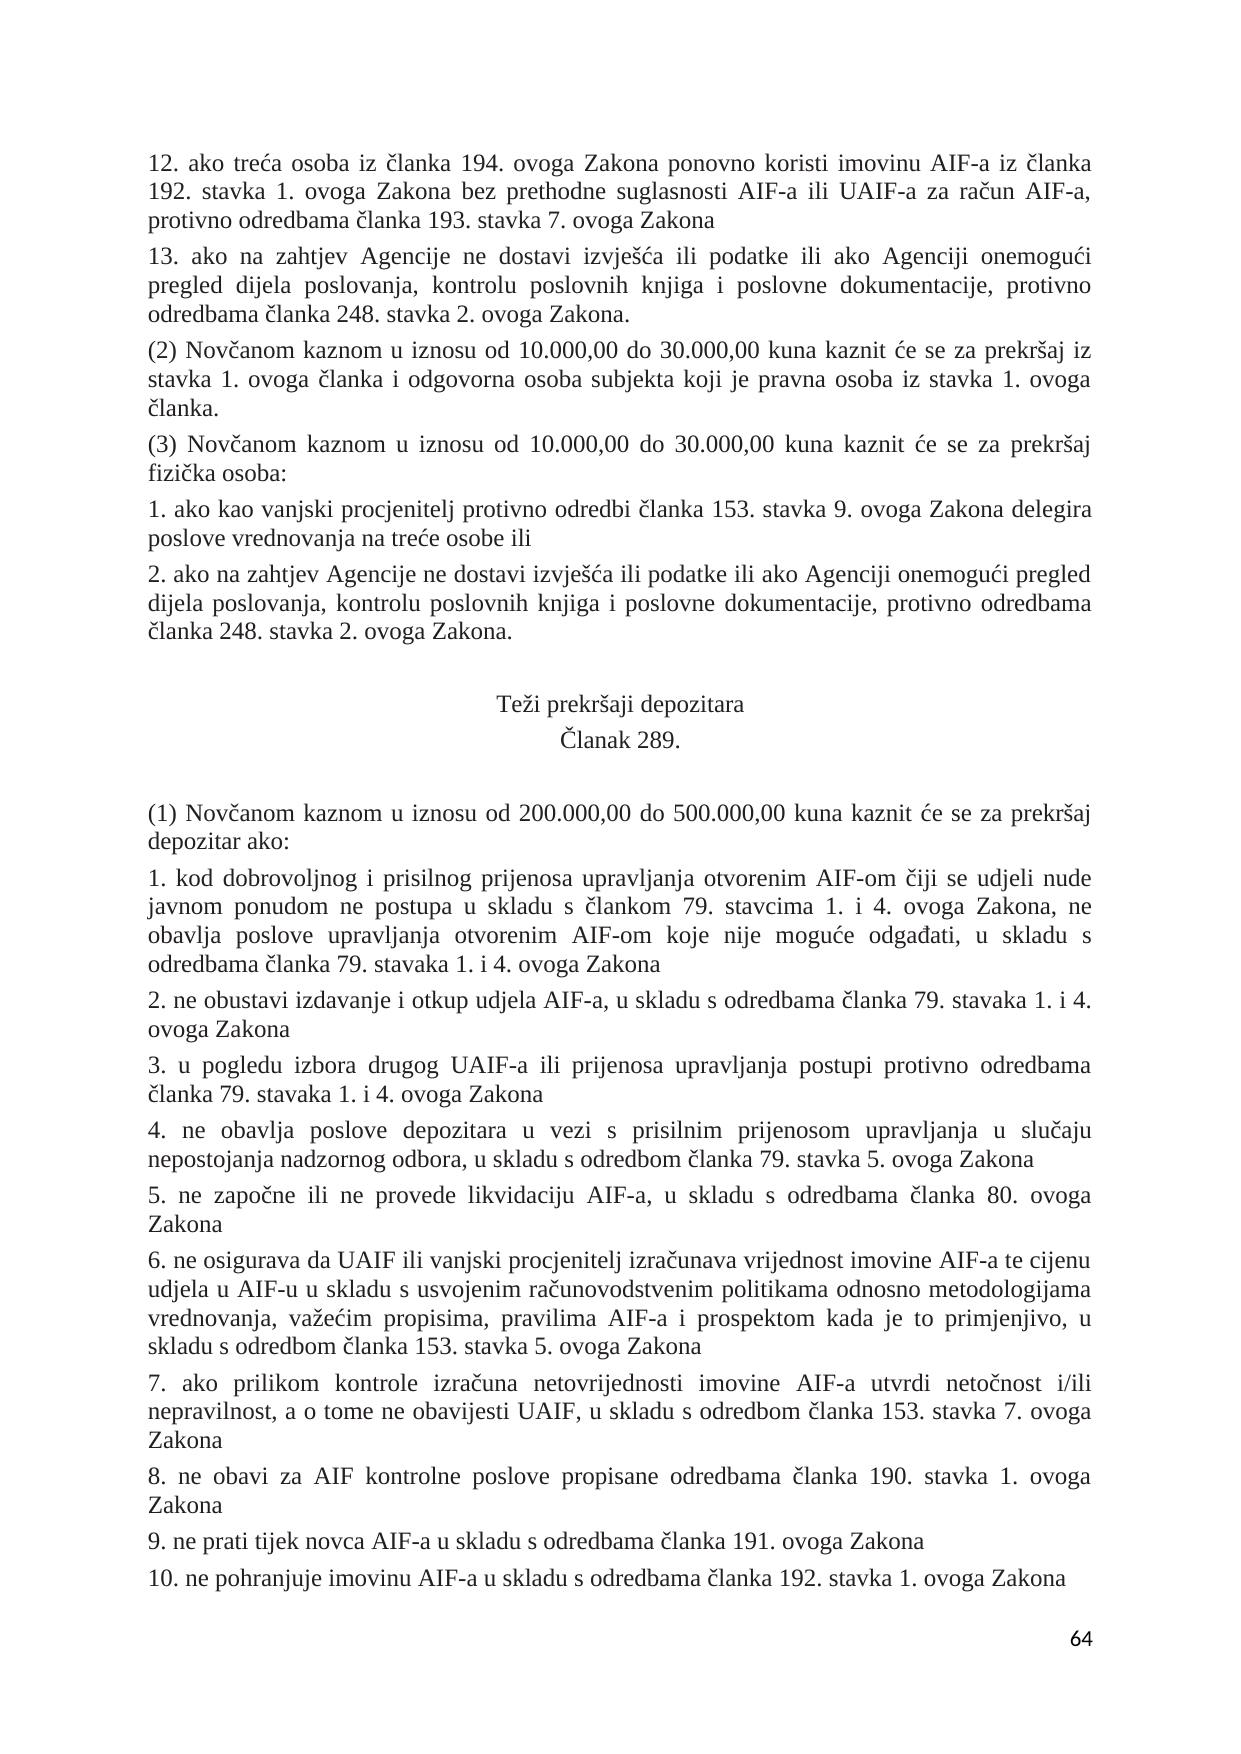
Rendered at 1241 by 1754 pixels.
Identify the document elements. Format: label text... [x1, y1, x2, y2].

text 6. ne osigurava da UAIF ili vanjski procjenitelj izračunava vrijednost imovine AIF-a te cijenu udjela u AIF-u u skladu s usvojenim računovodstvenim politikama odnosno metodologijama vrednovanja, važećim propisima, pravilima AIF-a i prospektom kada je to primjenjivo, u skladu s odredbom članka 153. stavka 5. ovoga Zakona [148, 1245, 1093, 1360]
text 2. ne obustavi izdavanje i otkup udjela AIF-a, u skladu s odredbama članka 79. stavaka 1. i 4. ovoga Zakona [148, 985, 1093, 1043]
text 8. ne obavi za AIF kontrolne poslove propisane odredbama članka 190. stavka 1. ovoga Zakona [148, 1461, 1093, 1519]
text (1) Novčanom kaznom u iznosu od 200.000,00 do 500.000,00 kuna kaznit će se za prekršaj depozitar ako: [148, 798, 1093, 855]
text 10. ne pohranjuje imovinu AIF-a u skladu s odredbama članka 192. stavka 1. ovoga Zakona [148, 1563, 1093, 1591]
text 9. ne prati tijek novca AIF-a u skladu s odredbama članka 191. ovoga Zakona [148, 1526, 1093, 1555]
text (3) Novčanom kaznom u iznosu od 10.000,00 do 30.000,00 kuna kaznit će se za prekršaj fizička osoba: [148, 429, 1093, 486]
text 1. ako kao vanjski procjenitelj protivno odredbi članka 153. stavka 9. ovoga Zakona delegira poslove vrednovanja na treće osobe ili [148, 494, 1093, 551]
text 1. kod dobrovoljnog i prisilnog prijenosa upravljanja otvorenim AIF-om čiji se udjeli nude javnom ponudom ne postupa u skladu s člankom 79. stavcima 1. i 4. ovoga Zakona, ne obavlja poslove upravljanja otvorenim AIF-om koje nije moguće odgađati, u skladu s odredbama članka 79. stavaka 1. i 4. ovoga Zakona [148, 863, 1093, 978]
text 12. ako treća osoba iz članka 194. ovoga Zakona ponovno koristi imovinu AIF-a iz članka 192. stavka 1. ovoga Zakona bez prethodne suglasnosti AIF-a ili UAIF-a za račun AIF-a, protivno odredbama članka 193. stavka 7. ovoga Zakona [148, 148, 1093, 234]
text 4. ne obavlja poslove depozitara u vezi s prisilnim prijenosom upravljanja u slučaju nepostojanja nadzornog odbora, u skladu s odredbom članka 79. stavka 5. ovoga Zakona [148, 1115, 1093, 1173]
text (2) Novčanom kaznom u iznosu od 10.000,00 do 30.000,00 kuna kaznit će se za prekršaj iz stavka 1. ovoga članka i odgovorna osoba subjekta koji je pravna osoba iz stavka 1. ovoga članka. [148, 335, 1093, 421]
text 3. u pogledu izbora drugog UAIF-a ili prijenosa upravljanja postupi protivno odredbama članka 79. stavaka 1. i 4. ovoga Zakona [148, 1050, 1093, 1108]
text Teži prekršaji depozitara [148, 689, 1093, 718]
text Članak 289. [148, 725, 1093, 754]
text 13. ako na zahtjev Agencije ne dostavi izvješća ili podatke ili ako Agenciji onemogući pregled dijela poslovanja, kontrolu poslovnih knjiga i poslovne dokumentacije, protivno odredbama članka 248. stavka 2. ovoga Zakona. [148, 241, 1093, 328]
text 5. ne započne ili ne provede likvidaciju AIF-a, u skladu s odredbama članka 80. ovoga Zakona [148, 1180, 1093, 1238]
text 7. ako prilikom kontrole izračuna netovrijednosti imovine AIF-a utvrdi netočnost i/ili nepravilnost, a o tome ne obavijesti UAIF, u skladu s odredbom članka 153. stavka 7. ovoga Zakona [148, 1368, 1093, 1454]
text 2. ako na zahtjev Agencije ne dostavi izvješća ili podatke ili ako Agenciji onemogući pregled dijela poslovanja, kontrolu poslovnih knjiga i poslovne dokumentacije, protivno odredbama članka 248. stavka 2. ovoga Zakona. [148, 559, 1093, 645]
